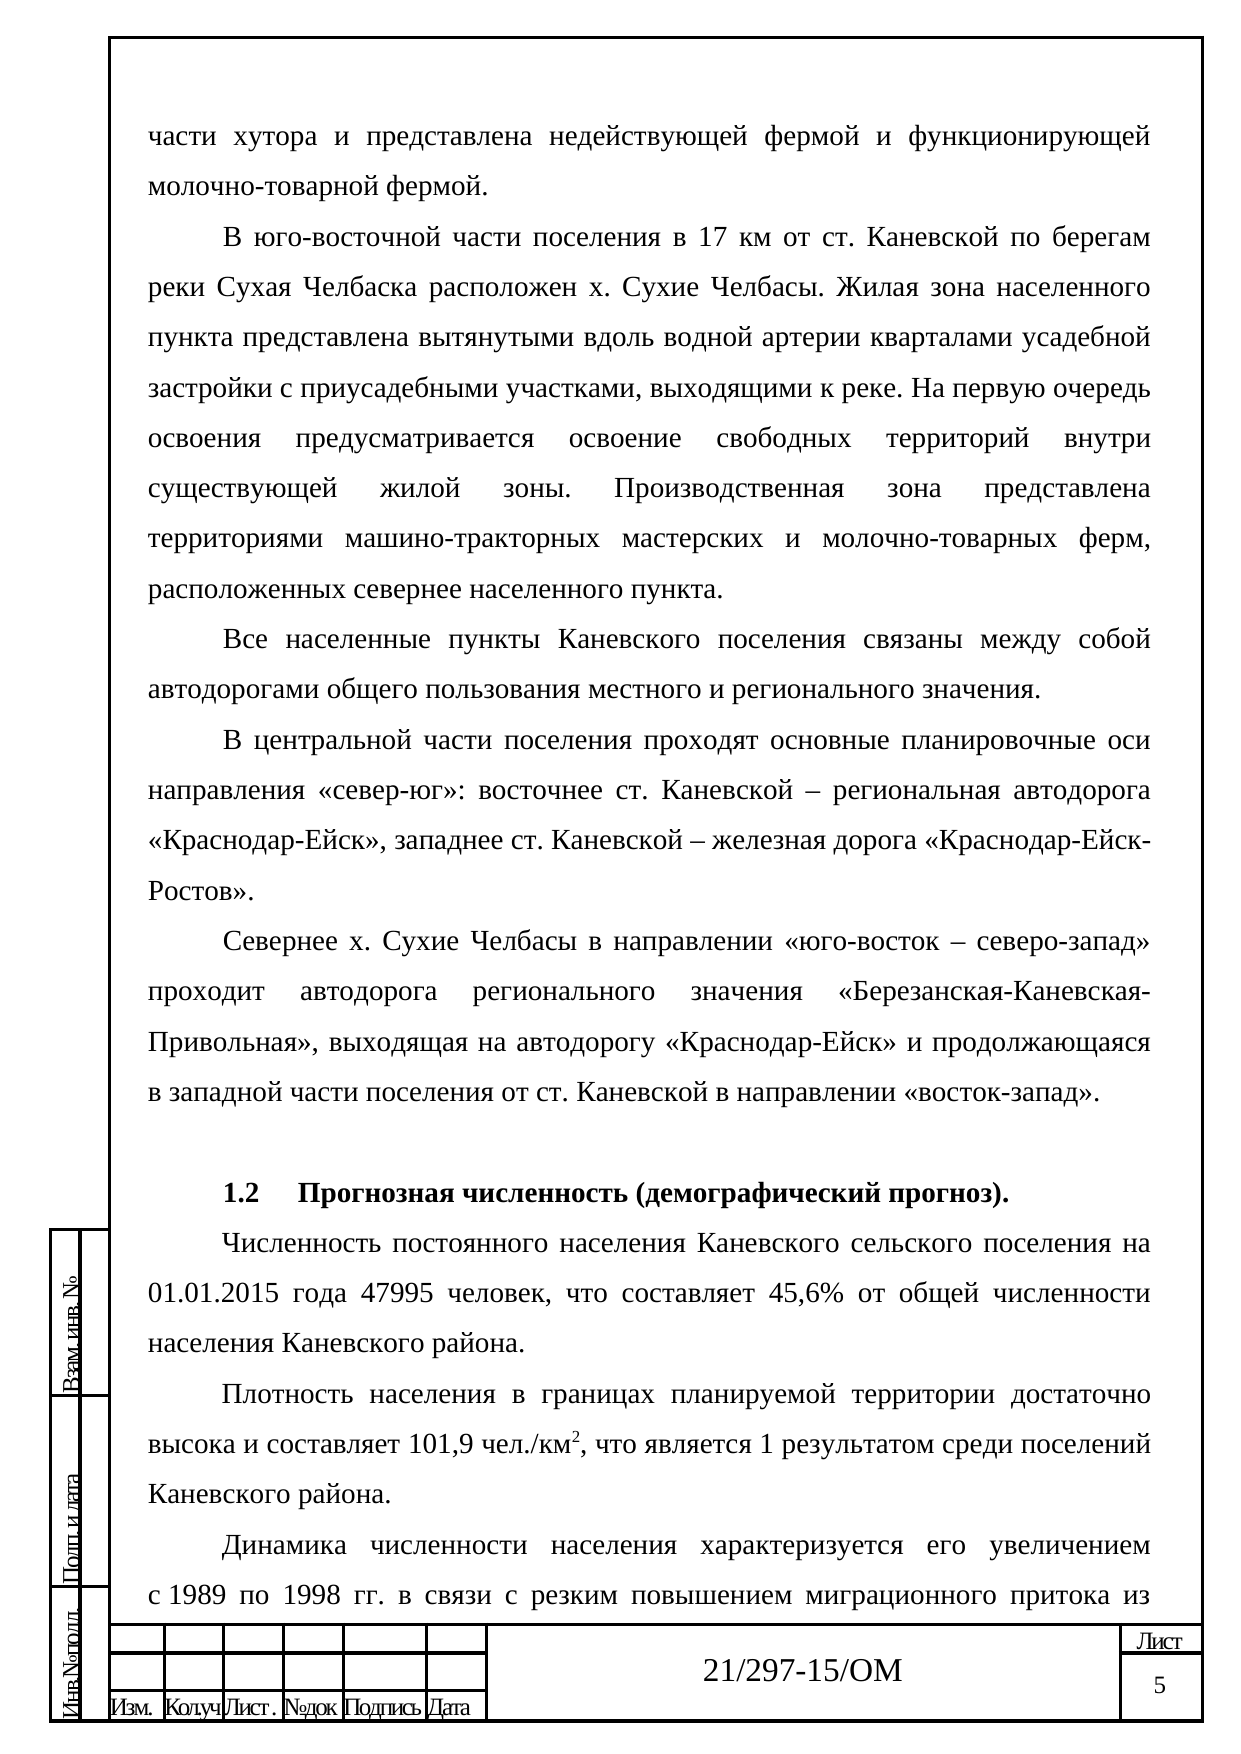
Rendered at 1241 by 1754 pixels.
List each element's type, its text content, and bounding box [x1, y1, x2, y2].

text В юго-восточной части поселения в от ст. Каневской по берегам реки Сухая Челбаска расположен х. Сухие Челбасы. Жилая зона населенного пункта представлена вытянутыми вдоль водной артерии кварталами усадебной застройки с приусадебными участками, выходящими к реке. На первую очередь освоения предусматривается освоение свободных территорий внутри существующей жилой зоны. Производственная зона представлена территориями машино-тракторных мастерских и молочно-товарных ферм, расположенных севернее населенного пункта. [148, 219, 1152, 604]
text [148, 118, 1152, 202]
text Плотность населения в границах планируемой территории достаточно высока и составляет 101,9 чел./км2, что является 1 результатом среди поселений Каневского района. [148, 1376, 1152, 1510]
text Севернее х. Сухие Челбасы в направлении «юго-восток – северо-запад» проходит автодорога регионального значения «Березанская-Каневская-Привольная», выходящая на автодорогу «Краснодар-Ейск» и продолжающаяся в западной части поселения от ст. Каневской в направлении «восток-запад». [148, 923, 1152, 1108]
text Численность постоянного населения Каневского сельского поселения на 01.01.2015 года 47995 человек, что составляет 45,6% от общей численности населения Каневского района. [148, 1225, 1152, 1359]
text Все населенные пункты Каневского поселения связаны между собой автодорогами общего пользования местного и регионального значения. [148, 621, 1152, 705]
list Прогнозная численность (демографический прогноз). [223, 1175, 1151, 1208]
text В центральной части поселения проходят основные планировочные оси направления «север-юг»: восточнее ст. Каневской – региональная автодорога «Краснодар-Ейск», западнее ст. Каневской – железная дорога «Краснодар-Ейск-Ростов». [148, 722, 1152, 906]
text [148, 1527, 1152, 1611]
